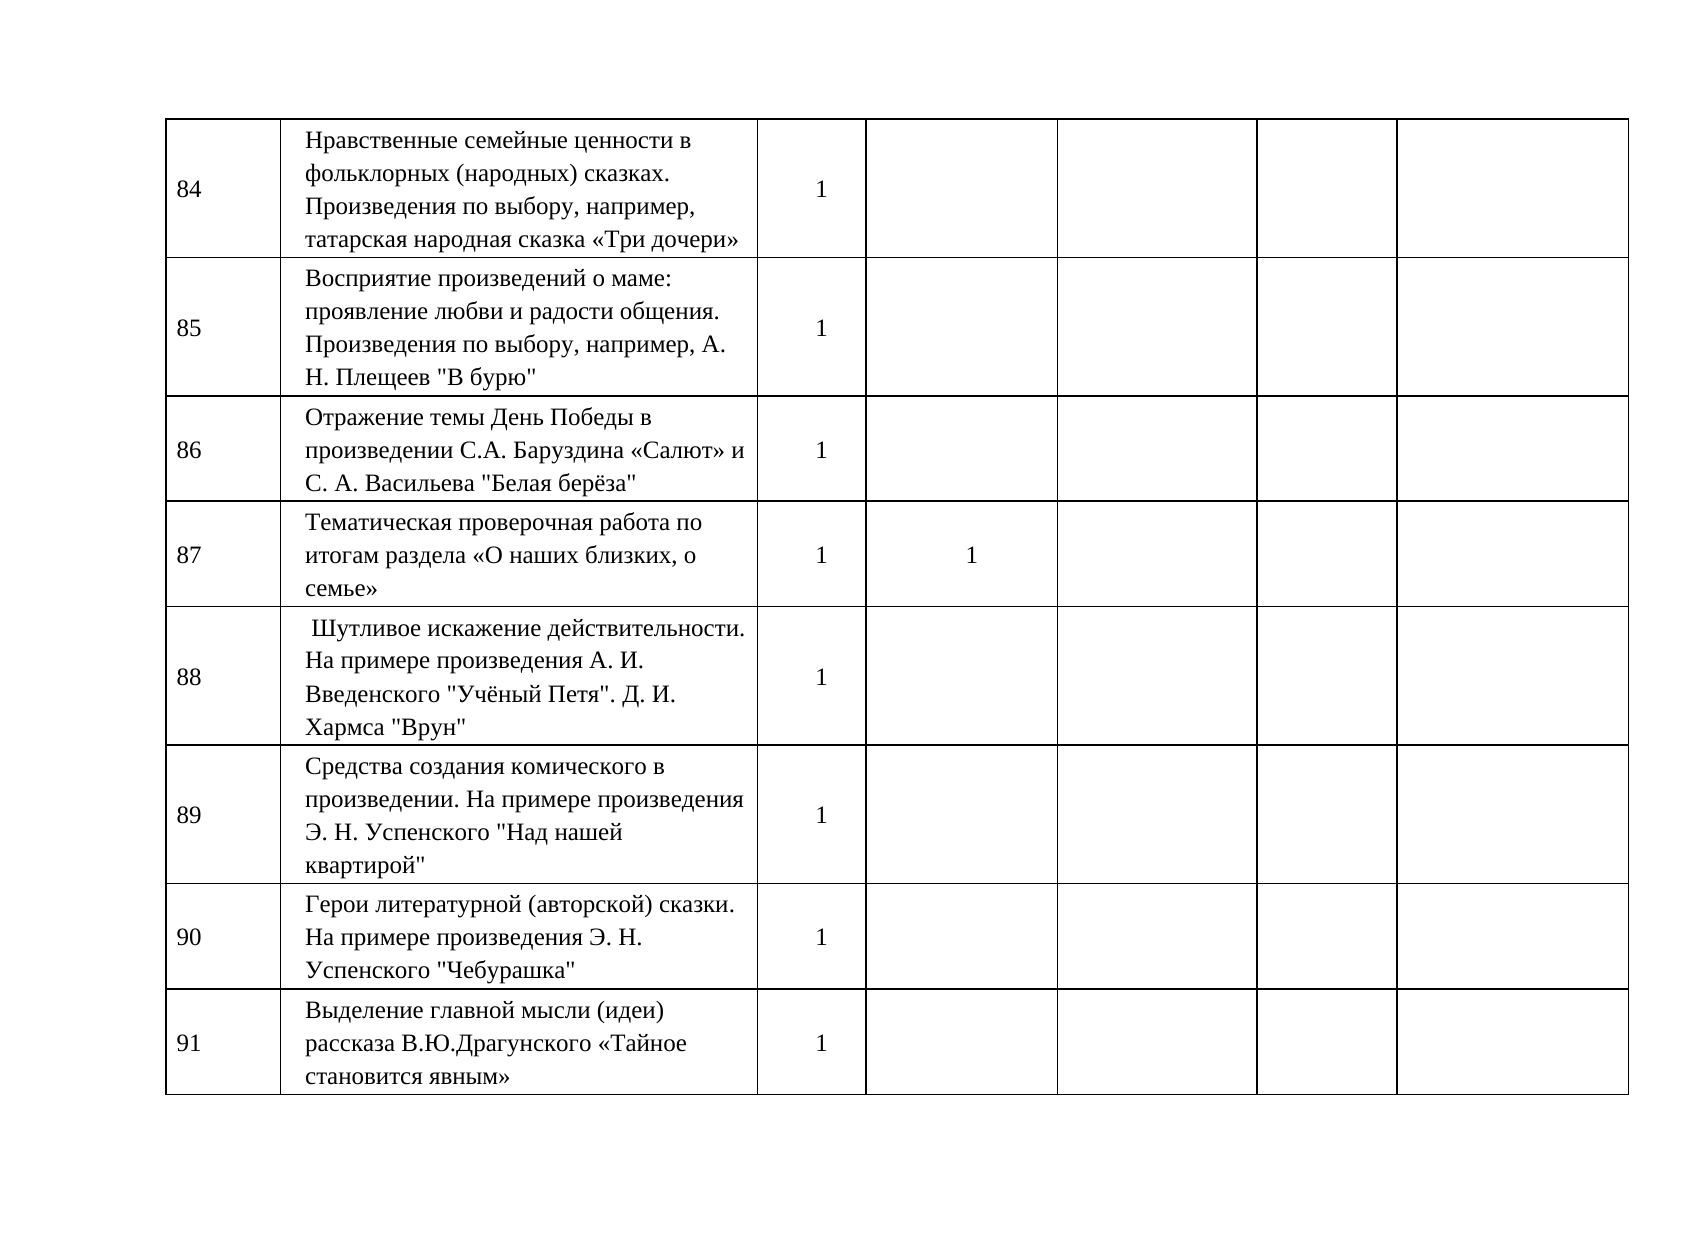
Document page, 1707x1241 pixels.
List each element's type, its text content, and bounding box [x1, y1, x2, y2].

table_cell [1398, 258, 1628, 395]
table_cell 91 [167, 990, 280, 1093]
table_cell 1 [758, 884, 865, 988]
table_cell 1 [758, 746, 865, 883]
table_cell [867, 884, 1057, 988]
table_cell 89 [167, 746, 280, 883]
table_cell [1258, 502, 1396, 606]
table_cell 85 [167, 258, 280, 395]
table_cell [1398, 607, 1628, 744]
table_cell 1 [758, 258, 865, 395]
table_cell 86 [167, 397, 280, 500]
table_cell Восприятие произведений о маме: проявление любви и радости общения. Произведения по выбору, например, А. Н. Плещеев "В бурю" [281, 258, 757, 395]
table_cell [867, 990, 1057, 1093]
table_cell [1398, 884, 1628, 988]
table_cell Средства создания комического в произведении. На примере произведения Э. Н. Успенского "Над нашей квартирой" [281, 746, 757, 883]
table_cell [1398, 502, 1628, 606]
table_cell [867, 120, 1057, 257]
table_cell [1258, 258, 1396, 395]
table_cell 87 [167, 502, 280, 606]
table_cell Выделение главной мысли (идеи) рассказа В.Ю.Драгунского «Тайное становится явным» [281, 990, 757, 1093]
table_cell [1258, 884, 1396, 988]
table_cell [1058, 884, 1256, 988]
table_cell Нравственные семейные ценности в фольклорных (народных) сказках. Произведения по выбору, например, татарская народная сказка «Три дочери» [281, 120, 757, 257]
table_cell [1258, 746, 1396, 883]
table_cell [1258, 990, 1396, 1093]
table_cell Отражение темы День Победы в произведении С.А. Баруздина «Салют» и С. А. Васильева "Белая берёза" [281, 397, 757, 500]
table_cell Шутливое искажение действительности. На примере произведения А. И. Введенского "Учёный Петя". Д. И. Хармса "Врун" [281, 607, 757, 744]
table_cell [867, 746, 1057, 883]
table_cell [1398, 746, 1628, 883]
table_cell [1398, 990, 1628, 1093]
table_cell [867, 258, 1057, 395]
table_cell 84 [167, 120, 280, 257]
table_cell 1 [758, 397, 865, 500]
table_cell Тематическая проверочная работа по итогам раздела «О наших близких, о семье» [281, 502, 757, 606]
table_cell [1398, 120, 1628, 257]
table_cell [867, 397, 1057, 500]
table_cell [1058, 258, 1256, 395]
table_cell Герои литературной (авторской) сказки. На примере произведения Э. Н. Успенского "Чебурашка" [281, 884, 757, 988]
table_cell 88 [167, 607, 280, 744]
table_cell [1058, 746, 1256, 883]
table_cell [1258, 607, 1396, 744]
table_cell 1 [867, 502, 1057, 606]
table_cell [1058, 502, 1256, 606]
table_cell [1258, 120, 1396, 257]
table_cell [1258, 397, 1396, 500]
table_cell [1058, 990, 1256, 1093]
table_cell 1 [758, 120, 865, 257]
table_cell [1058, 607, 1256, 744]
table_cell [867, 607, 1057, 744]
table_cell 1 [758, 502, 865, 606]
table_cell [1058, 120, 1256, 257]
table_cell 1 [758, 990, 865, 1093]
table_cell [1058, 397, 1256, 500]
table_cell 1 [758, 607, 865, 744]
table_cell 90 [167, 884, 280, 988]
table_cell [1398, 397, 1628, 500]
